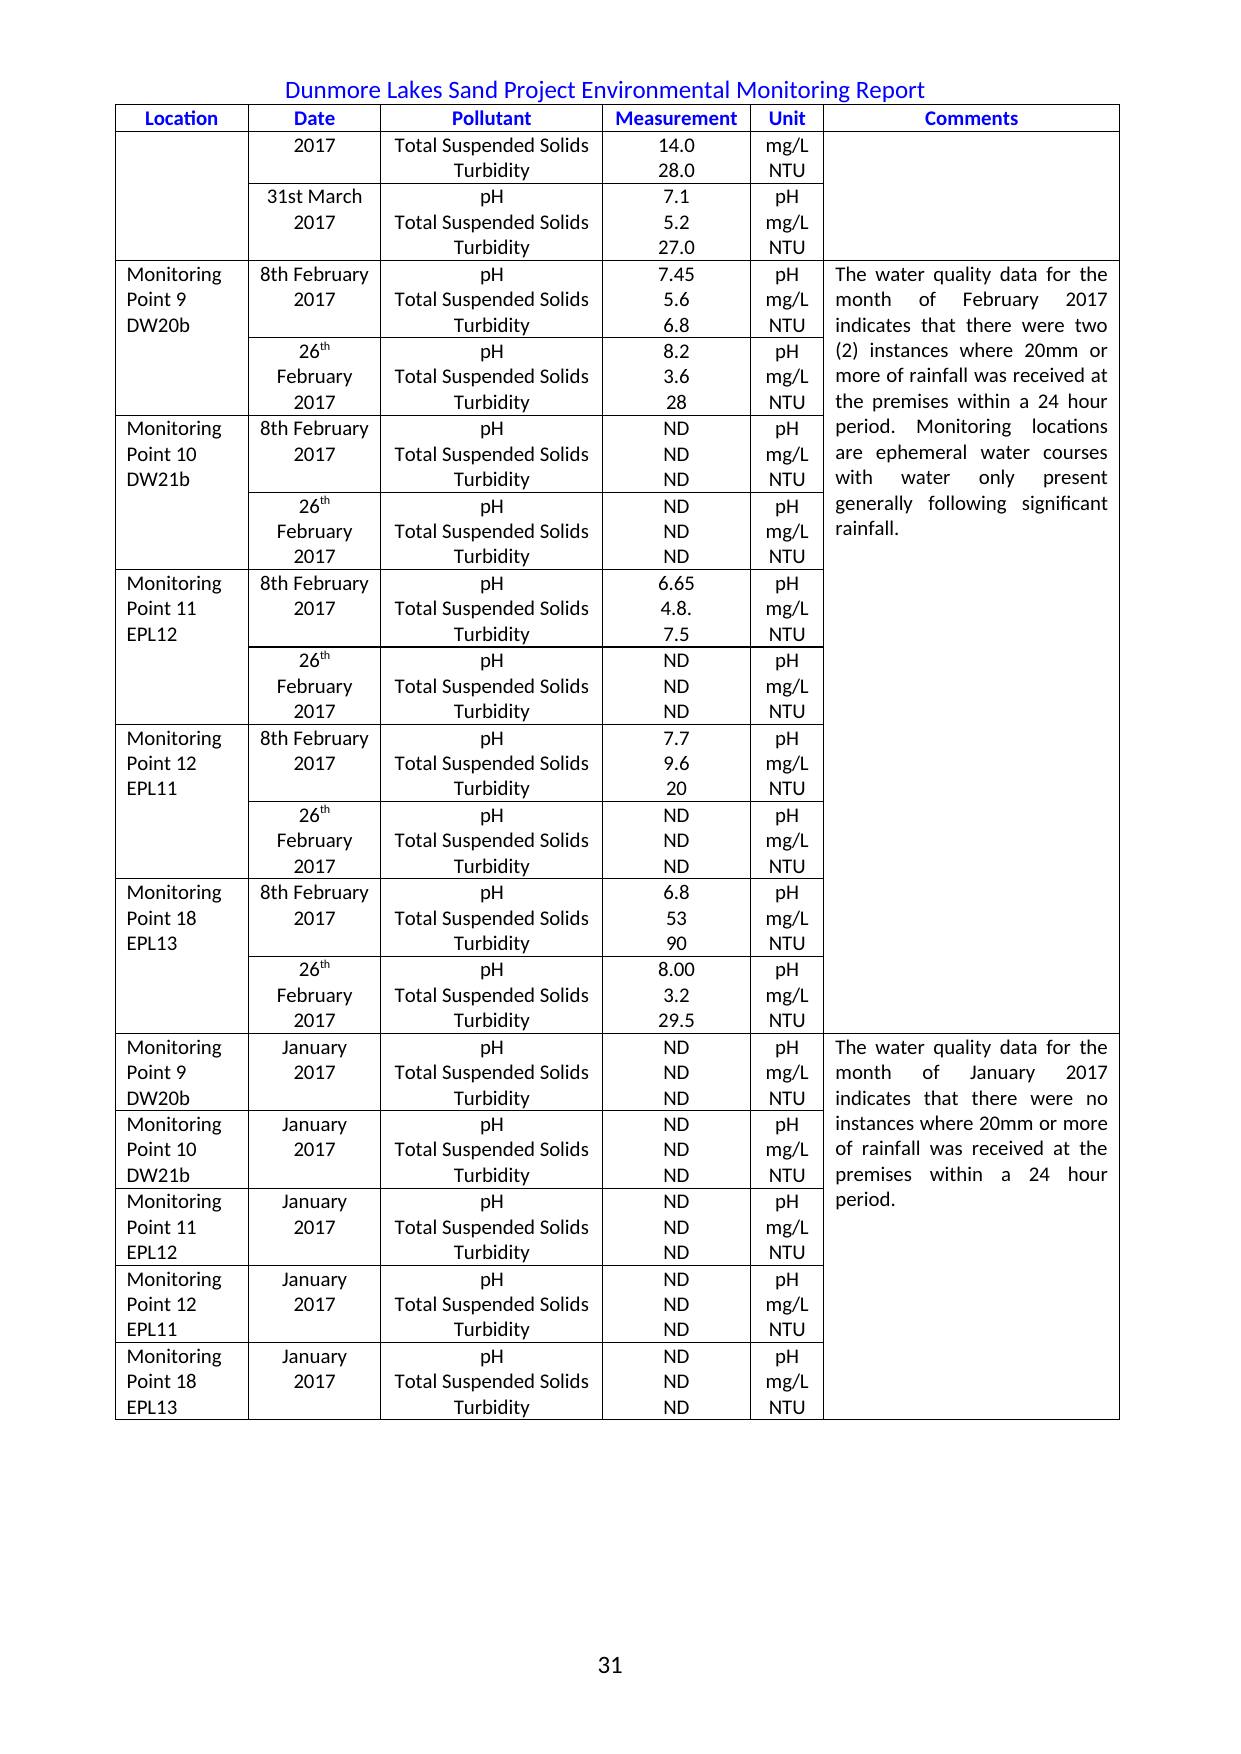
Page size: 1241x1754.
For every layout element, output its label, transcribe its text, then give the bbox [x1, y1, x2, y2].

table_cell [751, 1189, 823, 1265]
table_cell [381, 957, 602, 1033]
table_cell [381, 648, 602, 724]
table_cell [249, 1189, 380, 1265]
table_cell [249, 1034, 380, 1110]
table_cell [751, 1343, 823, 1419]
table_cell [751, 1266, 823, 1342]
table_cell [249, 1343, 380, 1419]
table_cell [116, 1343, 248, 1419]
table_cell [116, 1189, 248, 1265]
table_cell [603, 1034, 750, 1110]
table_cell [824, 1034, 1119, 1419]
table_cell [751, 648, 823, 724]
table_header Date [249, 105, 380, 131]
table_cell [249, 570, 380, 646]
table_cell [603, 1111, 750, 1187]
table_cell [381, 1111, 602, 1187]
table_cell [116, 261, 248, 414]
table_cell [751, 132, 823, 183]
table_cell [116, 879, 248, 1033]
table_header Comments [824, 105, 1119, 131]
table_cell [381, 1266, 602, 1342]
table_header Measurement [603, 105, 750, 131]
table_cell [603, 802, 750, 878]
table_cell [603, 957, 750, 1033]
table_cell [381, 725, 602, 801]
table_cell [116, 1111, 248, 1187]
table_header Unit [751, 105, 823, 131]
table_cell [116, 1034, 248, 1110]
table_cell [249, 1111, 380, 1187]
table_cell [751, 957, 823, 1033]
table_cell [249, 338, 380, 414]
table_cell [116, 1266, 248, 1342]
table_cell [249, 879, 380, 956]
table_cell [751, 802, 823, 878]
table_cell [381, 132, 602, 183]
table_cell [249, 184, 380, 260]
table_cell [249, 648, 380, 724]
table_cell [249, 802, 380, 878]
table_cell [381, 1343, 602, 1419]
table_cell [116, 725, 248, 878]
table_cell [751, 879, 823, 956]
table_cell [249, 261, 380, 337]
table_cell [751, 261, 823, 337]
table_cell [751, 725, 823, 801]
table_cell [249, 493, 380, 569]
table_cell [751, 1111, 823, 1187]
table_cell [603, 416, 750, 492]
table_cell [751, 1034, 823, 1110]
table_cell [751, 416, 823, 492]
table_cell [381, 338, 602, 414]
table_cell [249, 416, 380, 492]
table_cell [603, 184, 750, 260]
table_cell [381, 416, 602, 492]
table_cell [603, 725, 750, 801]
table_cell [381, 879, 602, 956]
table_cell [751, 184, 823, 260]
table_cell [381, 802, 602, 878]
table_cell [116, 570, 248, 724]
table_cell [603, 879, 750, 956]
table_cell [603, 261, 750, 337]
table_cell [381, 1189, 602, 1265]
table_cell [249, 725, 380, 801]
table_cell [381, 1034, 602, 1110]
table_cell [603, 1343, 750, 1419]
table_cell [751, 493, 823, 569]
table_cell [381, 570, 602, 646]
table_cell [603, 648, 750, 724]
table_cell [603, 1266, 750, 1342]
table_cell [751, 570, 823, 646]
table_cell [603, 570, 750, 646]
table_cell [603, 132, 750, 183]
table_header Pollutant [381, 105, 602, 131]
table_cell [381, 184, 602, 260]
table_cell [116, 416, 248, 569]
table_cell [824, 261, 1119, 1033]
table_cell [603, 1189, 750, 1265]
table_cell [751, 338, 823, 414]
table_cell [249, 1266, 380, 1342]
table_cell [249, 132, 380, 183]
table_header Location [116, 105, 248, 131]
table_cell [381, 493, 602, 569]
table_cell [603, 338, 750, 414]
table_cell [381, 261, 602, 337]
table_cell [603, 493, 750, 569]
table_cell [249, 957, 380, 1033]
